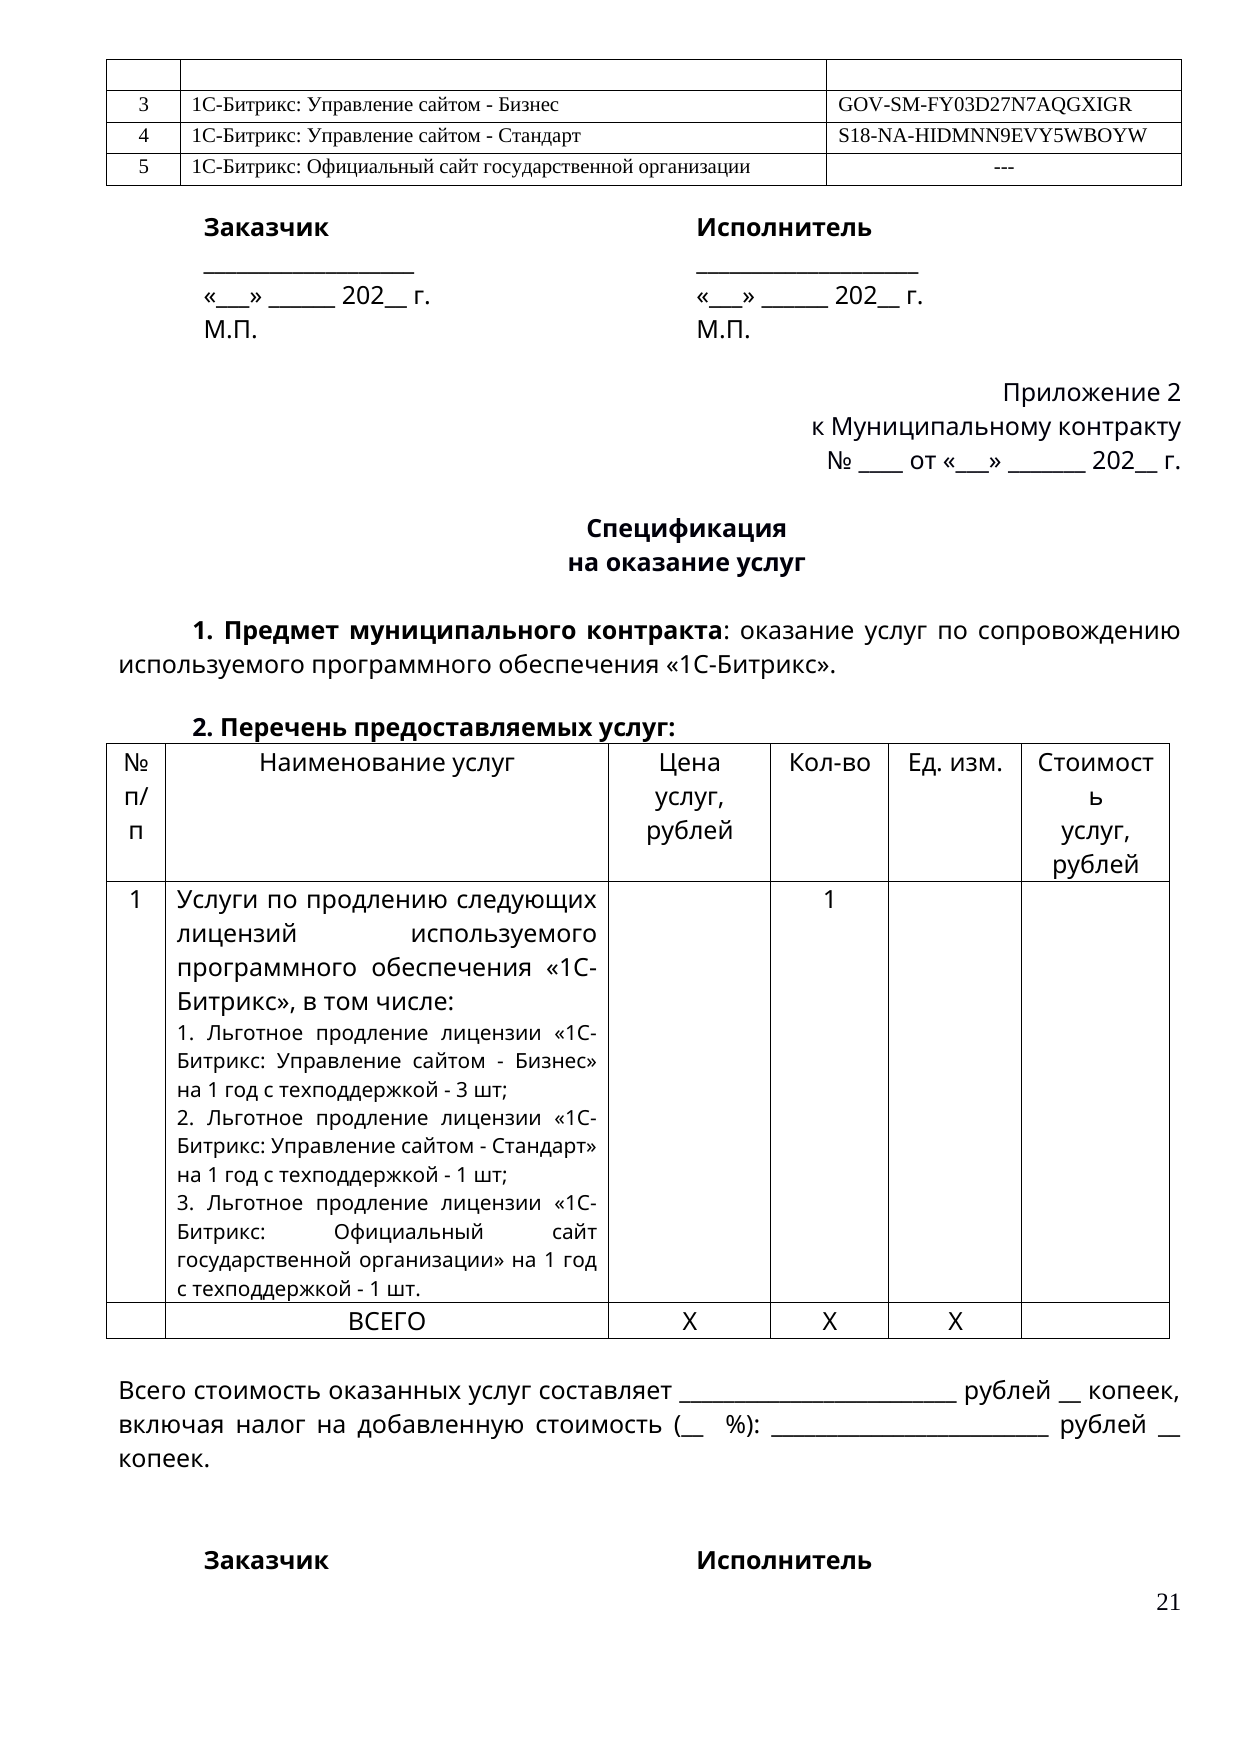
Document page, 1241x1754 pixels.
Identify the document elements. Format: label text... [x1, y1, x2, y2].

table_cell [107, 1303, 165, 1337]
table_cell Х [889, 1303, 1021, 1337]
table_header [611, 1543, 1104, 1577]
table_cell [609, 882, 770, 1302]
text 2. Перечень предоставляемых услуг: [118, 709, 1181, 743]
table_cell 1 [771, 882, 888, 1302]
text Приложение 2 [118, 374, 1181, 408]
table_cell GOV-SM-FY03D27N7AQGXIGR [827, 91, 1181, 122]
table_cell Услуги по продлению следующих лицензий используемого программного обеспечения «1С-Битрикс», в том числе: 1. Льготное продление лицензии «1С-Битрикс: Управление сайтом - Бизнес» на 1 год с техподдержкой - 3 шт; 2. Льготное продление лицензии «1С-Битрикс: Управление сайтом - Стандарт» на 1 год с техподдержкой - 1 шт; 3. Льготное продление лицензии «1С-Битрикс: Официальный сайт государственной организации» на 1 год с техподдержкой - 1 шт. [166, 882, 608, 1302]
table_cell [827, 60, 1181, 90]
text Спецификация [118, 511, 1181, 544]
table_header Исполнитель ____________________ «___» ______ 202__ г. М.П. [611, 210, 1104, 346]
table_cell S18-NA-HIDMNN9EVY5WBOYW [827, 123, 1181, 153]
table_cell --- [827, 154, 1181, 184]
table_header Наименование услуг [166, 744, 608, 881]
table_header Заказчик ___________________ «___» ______ 202__ г. М.П. [118, 210, 611, 346]
text № ____ от «___» _______ 202__ г. [118, 442, 1181, 476]
table_cell Х [771, 1303, 888, 1337]
table_header № п/п [107, 744, 165, 881]
text Всего стоимость оказанных услуг составляет _________________________ рублей __ копеек, включая налог на добавленную стоимость (__ %): _________________________ рублей __ копеек. [118, 1372, 1181, 1475]
table_header Кол-во [771, 744, 888, 881]
text к Муниципальному контракту [118, 408, 1181, 442]
table_cell 3 [107, 91, 180, 122]
table_cell 1С-Битрикс: Управление сайтом - Стандарт [181, 123, 826, 153]
table_cell ВСЕГО [166, 1303, 608, 1337]
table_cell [181, 91, 826, 122]
table_cell 4 [107, 123, 180, 153]
table_header Стоимость услуг, рублей [1022, 744, 1169, 881]
table_cell 2 [107, 60, 180, 90]
text 1. Предмет муниципального контракта: оказание услуг по сопровождению используемого программного обеспечения «1С-Битрикс». [118, 613, 1181, 681]
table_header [118, 1543, 611, 1577]
table_cell [1022, 1303, 1169, 1337]
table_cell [181, 60, 826, 90]
table_cell [889, 882, 1021, 1302]
text на оказание услуг [118, 544, 1181, 579]
table_header Ед. изм. [889, 744, 1021, 881]
table_cell [1022, 882, 1169, 1302]
table_cell 1С-Битрикс: Официальный сайт государственной организации [181, 154, 826, 184]
table_cell Х [609, 1303, 770, 1337]
table_cell 1 [107, 882, 165, 1302]
table_cell 5 [107, 154, 180, 184]
table_header Цена услуг, рублей [609, 744, 770, 881]
